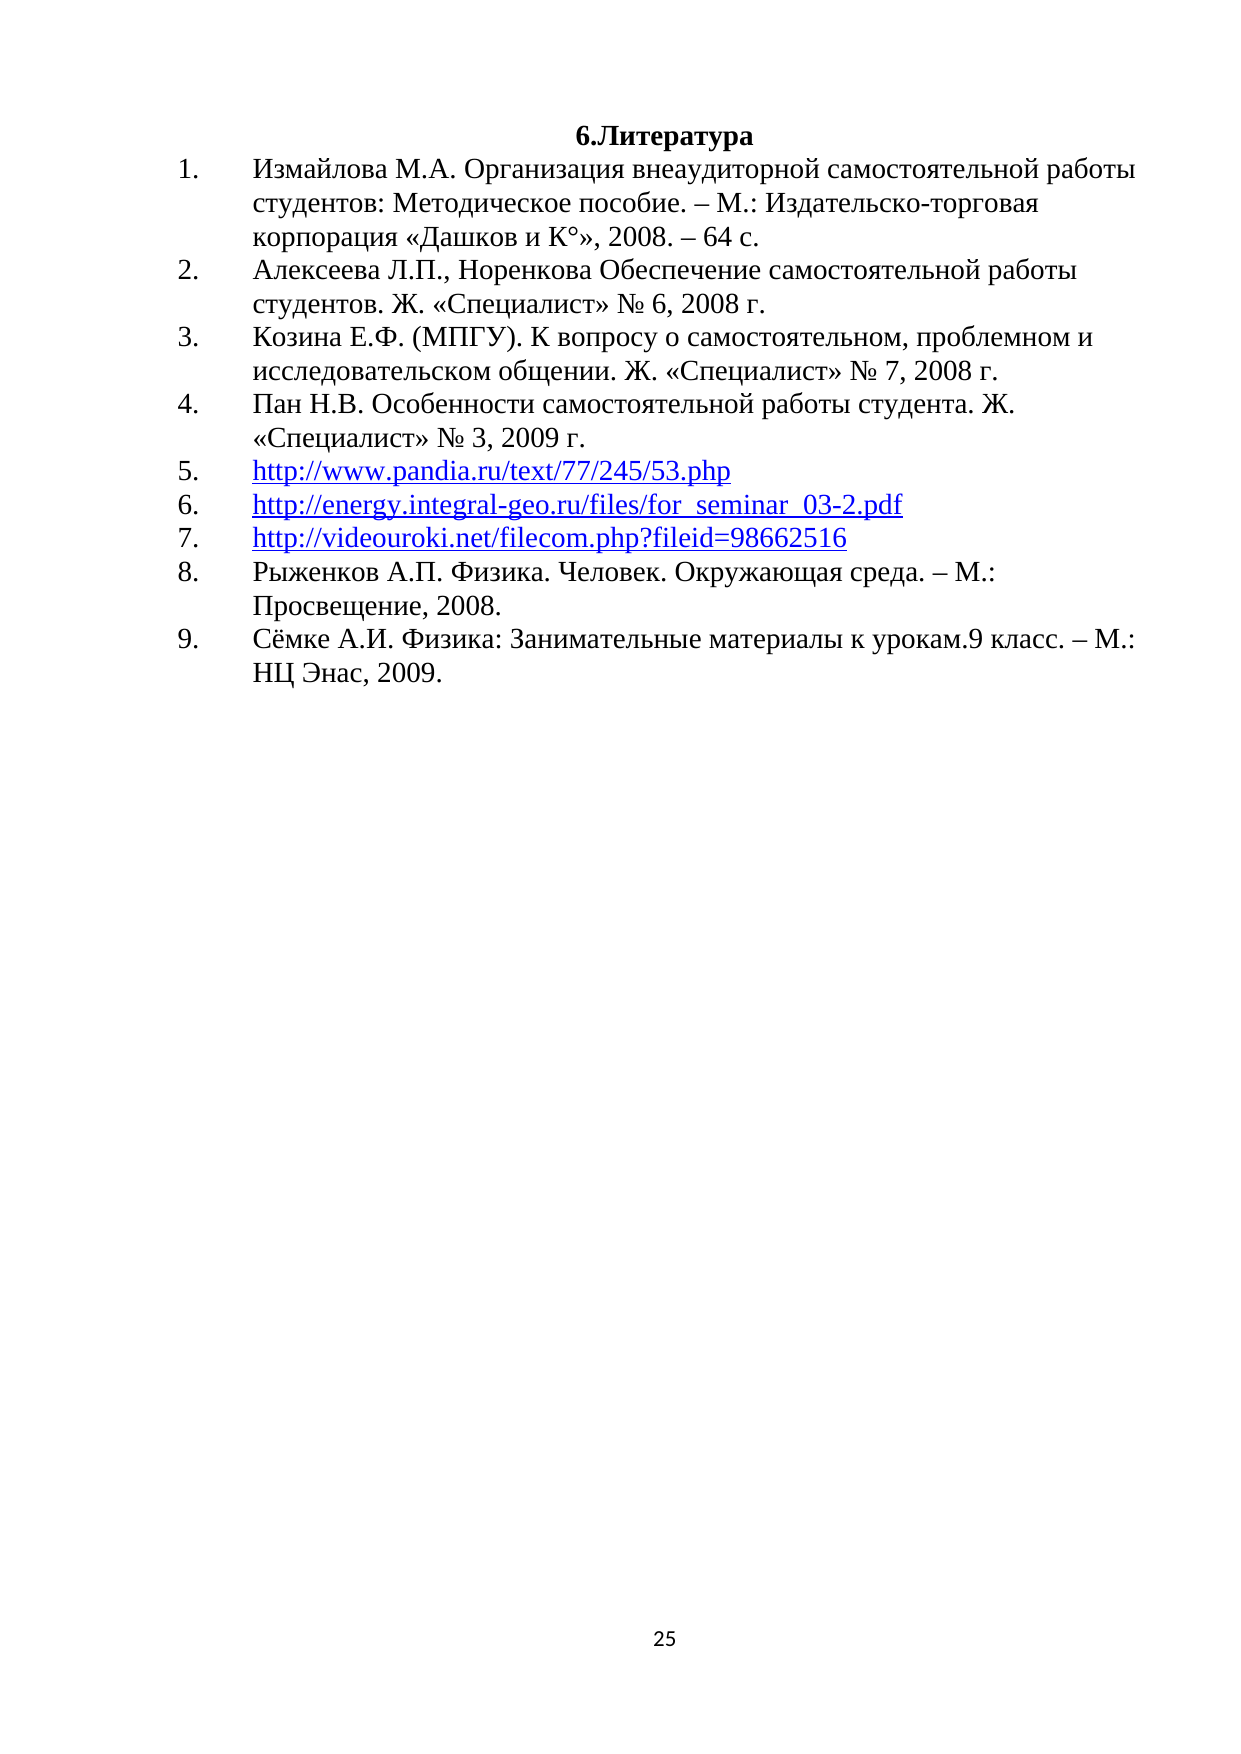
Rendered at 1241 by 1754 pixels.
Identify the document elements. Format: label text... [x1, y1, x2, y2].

list Измайлова М.А. Организация внеаудиторной самостоятельной работы студентов: Методическое пособие. – М.: Издательско-торговая корпорация «Дашков и К°», 2008. – 64 с. [177, 152, 1152, 252]
list Пан Н.В. Особенности самостоятельной работы студента. Ж. «Специалист» № 3, 2009 г. [177, 386, 1152, 453]
list Сёмке А.И. Физика: Занимательные материалы к урокам.9 класс. – М.: НЦ Энас, 2009. [177, 621, 1152, 688]
list Козина Е.Ф. (МПГУ). К вопросу о самостоятельном, проблемном и исследовательском общении. Ж. «Специалист» № 7, 2008 г. [177, 319, 1152, 386]
list Рыженков А.П. Физика. Человек. Окружающая среда. – М.: Просвещение, 2008. [177, 554, 1152, 621]
list http://www.pandia.ru/text/77/245/53.php [177, 453, 1152, 487]
list http://videouroki.net/filecom.php?fileid=98662516 [177, 521, 1152, 554]
list Алексеева Л.П., Норенкова Обеспечение самостоятельной работы студентов. Ж. «Специалист» № 6, 2008 г. [177, 252, 1152, 319]
list http://energy.integral-geo.ru/files/for_seminar_03-2.pdf [177, 487, 1152, 521]
text 6.Литература [177, 118, 1152, 152]
